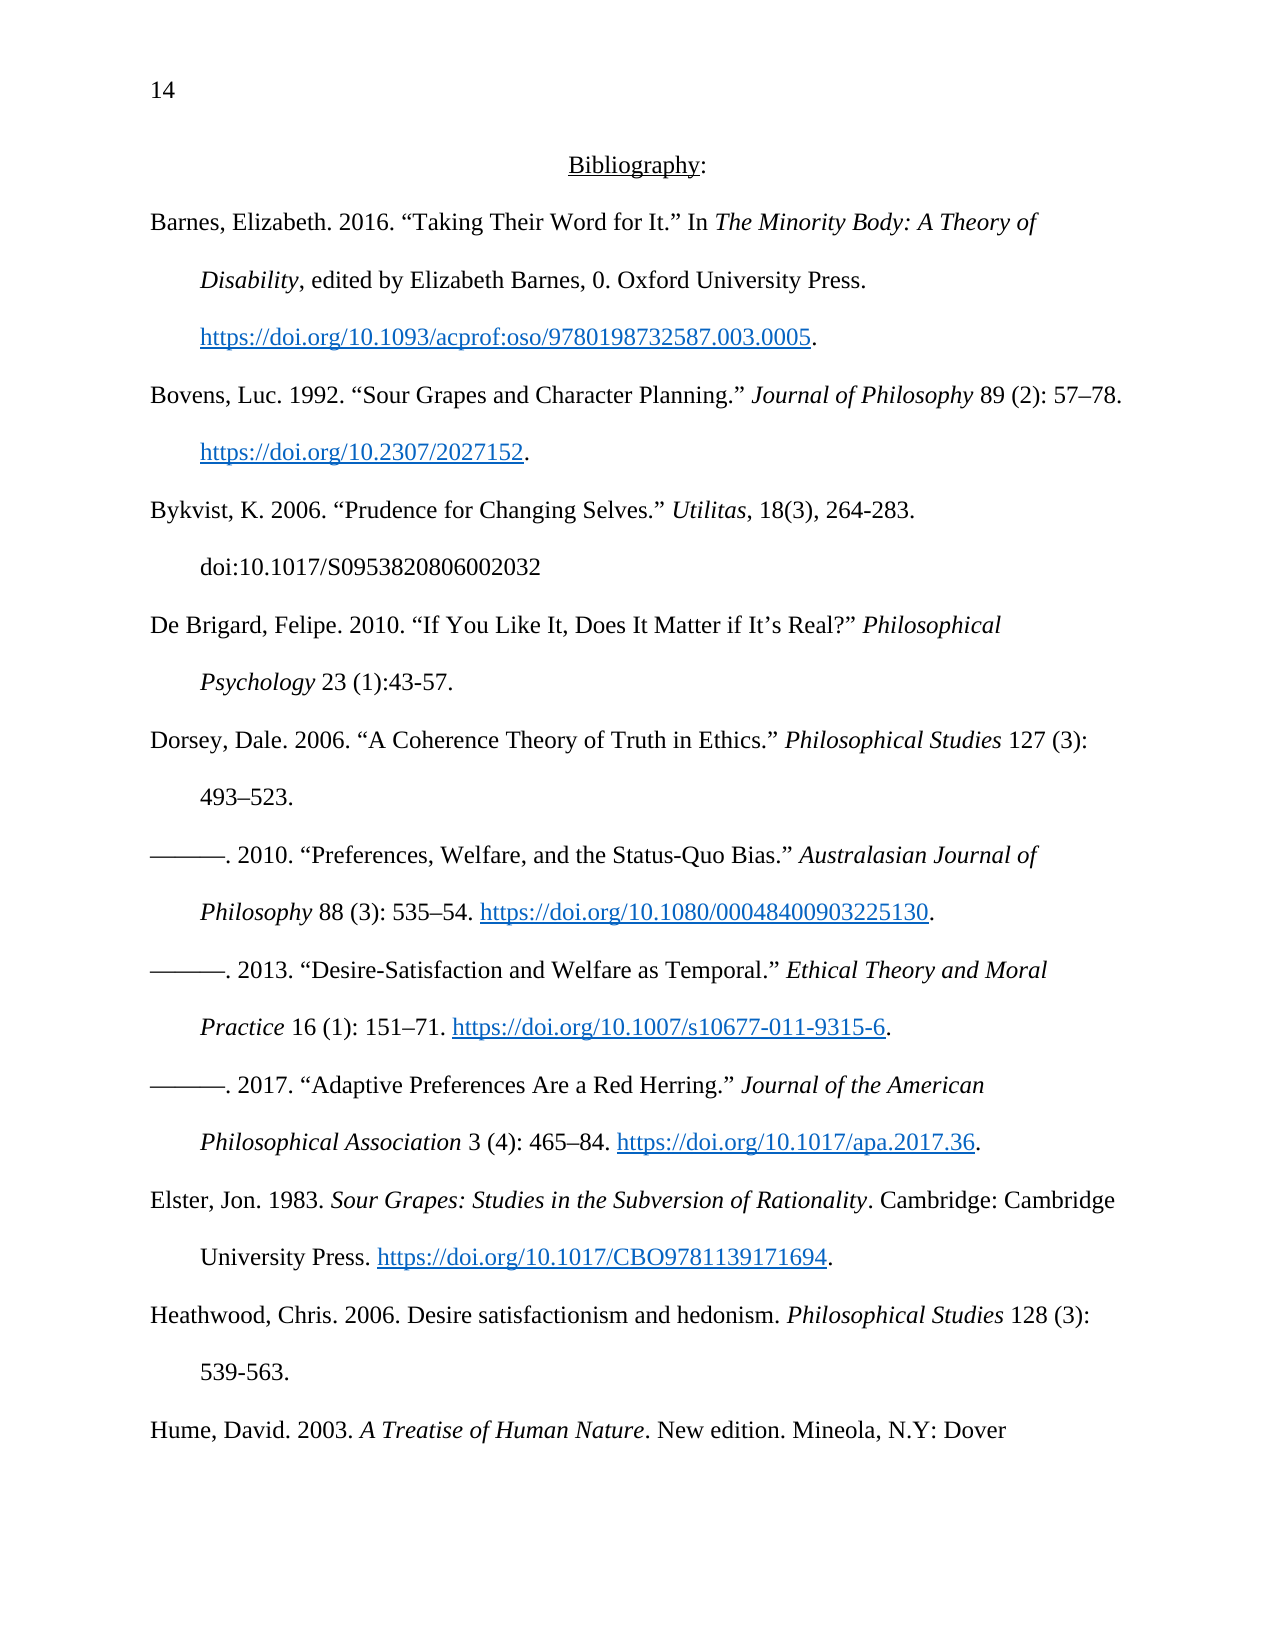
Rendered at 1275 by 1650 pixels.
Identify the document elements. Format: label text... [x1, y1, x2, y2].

text ———. 2017. “Adaptive Preferences Are a Red Herring.” Journal of the American Philosophical Association 3 (4): 465–84. https://doi.org/10.1017/apa.2017.36. [150, 1070, 1125, 1156]
text Bovens, Luc. 1992. “Sour Grapes and Character Planning.” Journal of Philosophy 89 (2): 57–78. https://doi.org/10.2307/2027152. [150, 380, 1125, 466]
text Elster, Jon. 1983. Sour Grapes: Studies in the Subversion of Rationality. Cambridge: Cambridge University Press. https://doi.org/10.1017/CBO9781139171694. [150, 1185, 1125, 1271]
text ———. 2013. “Desire-Satisfaction and Welfare as Temporal.” Ethical Theory and Moral [150, 955, 1125, 984]
text Hume, David. 2003. A Treatise of Human Nature. New edition. Mineola, N.Y: Dover [150, 1415, 1125, 1444]
text De Brigard, Felipe. 2010. “If You Like It, Does It Matter if It’s Real?” Philosophical Psychology 23 (1):43-57. [150, 610, 1125, 696]
text Heathwood, Chris. 2006. Desire satisfactionism and hedonism. Philosophical Studies 128 (3): 539-563. [150, 1300, 1125, 1386]
text Dorsey, Dale. 2006. “A Coherence Theory of Truth in Ethics.” Philosophical Studies 127 (3): 493–523. [150, 725, 1125, 811]
text Practice 16 (1): 151–71. https://doi.org/10.1007/s10677-011-9315-6. [150, 1012, 1125, 1041]
text ———. 2010. “Preferences, Welfare, and the Status-Quo Bias.” Australasian Journal of Philosophy 88 (3): 535–54. https://doi.org/10.1080/00048400903225130. [150, 840, 1125, 926]
text Bibliography: [150, 150, 1125, 179]
text Barnes, Elizabeth. 2016. “Taking Their Word for It.” In The Minority Body: A Theory of Disability, edited by Elizabeth Barnes, 0. Oxford University Press. https://doi.org/10.1093/acprof:oso/9780198732587.003.0005. [150, 207, 1125, 351]
text Bykvist, K. 2006. “Prudence for Changing Selves.” Utilitas, 18(3), 264-283. doi:10.1017/S0953820806002032 [150, 495, 1125, 581]
